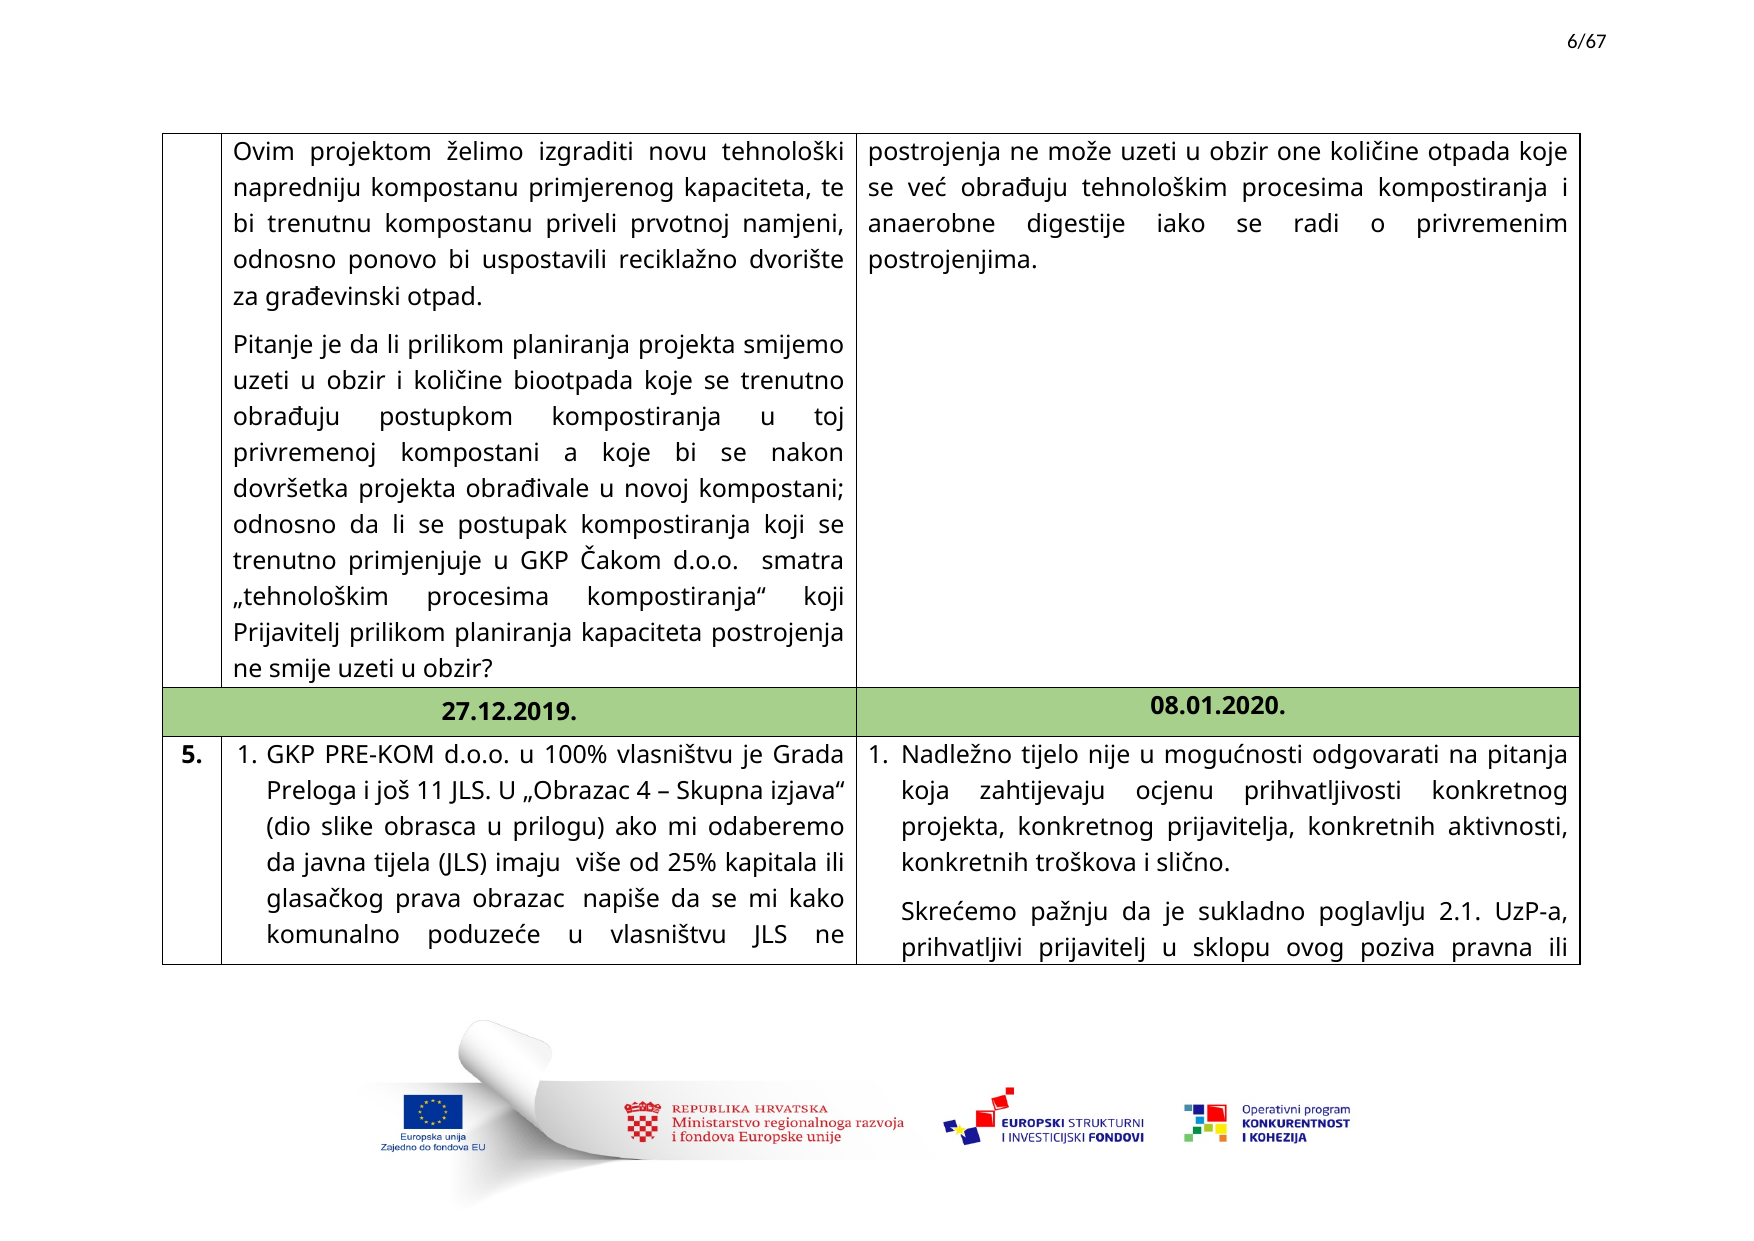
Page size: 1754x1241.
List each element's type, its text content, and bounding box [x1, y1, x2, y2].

picture [354, 1020, 1400, 1213]
table_cell 08.01.2020. [857, 688, 1579, 736]
table_cell 4. [163, 134, 221, 687]
table_cell 27.12.2019. [163, 688, 856, 736]
table_cell 5. [163, 737, 221, 964]
